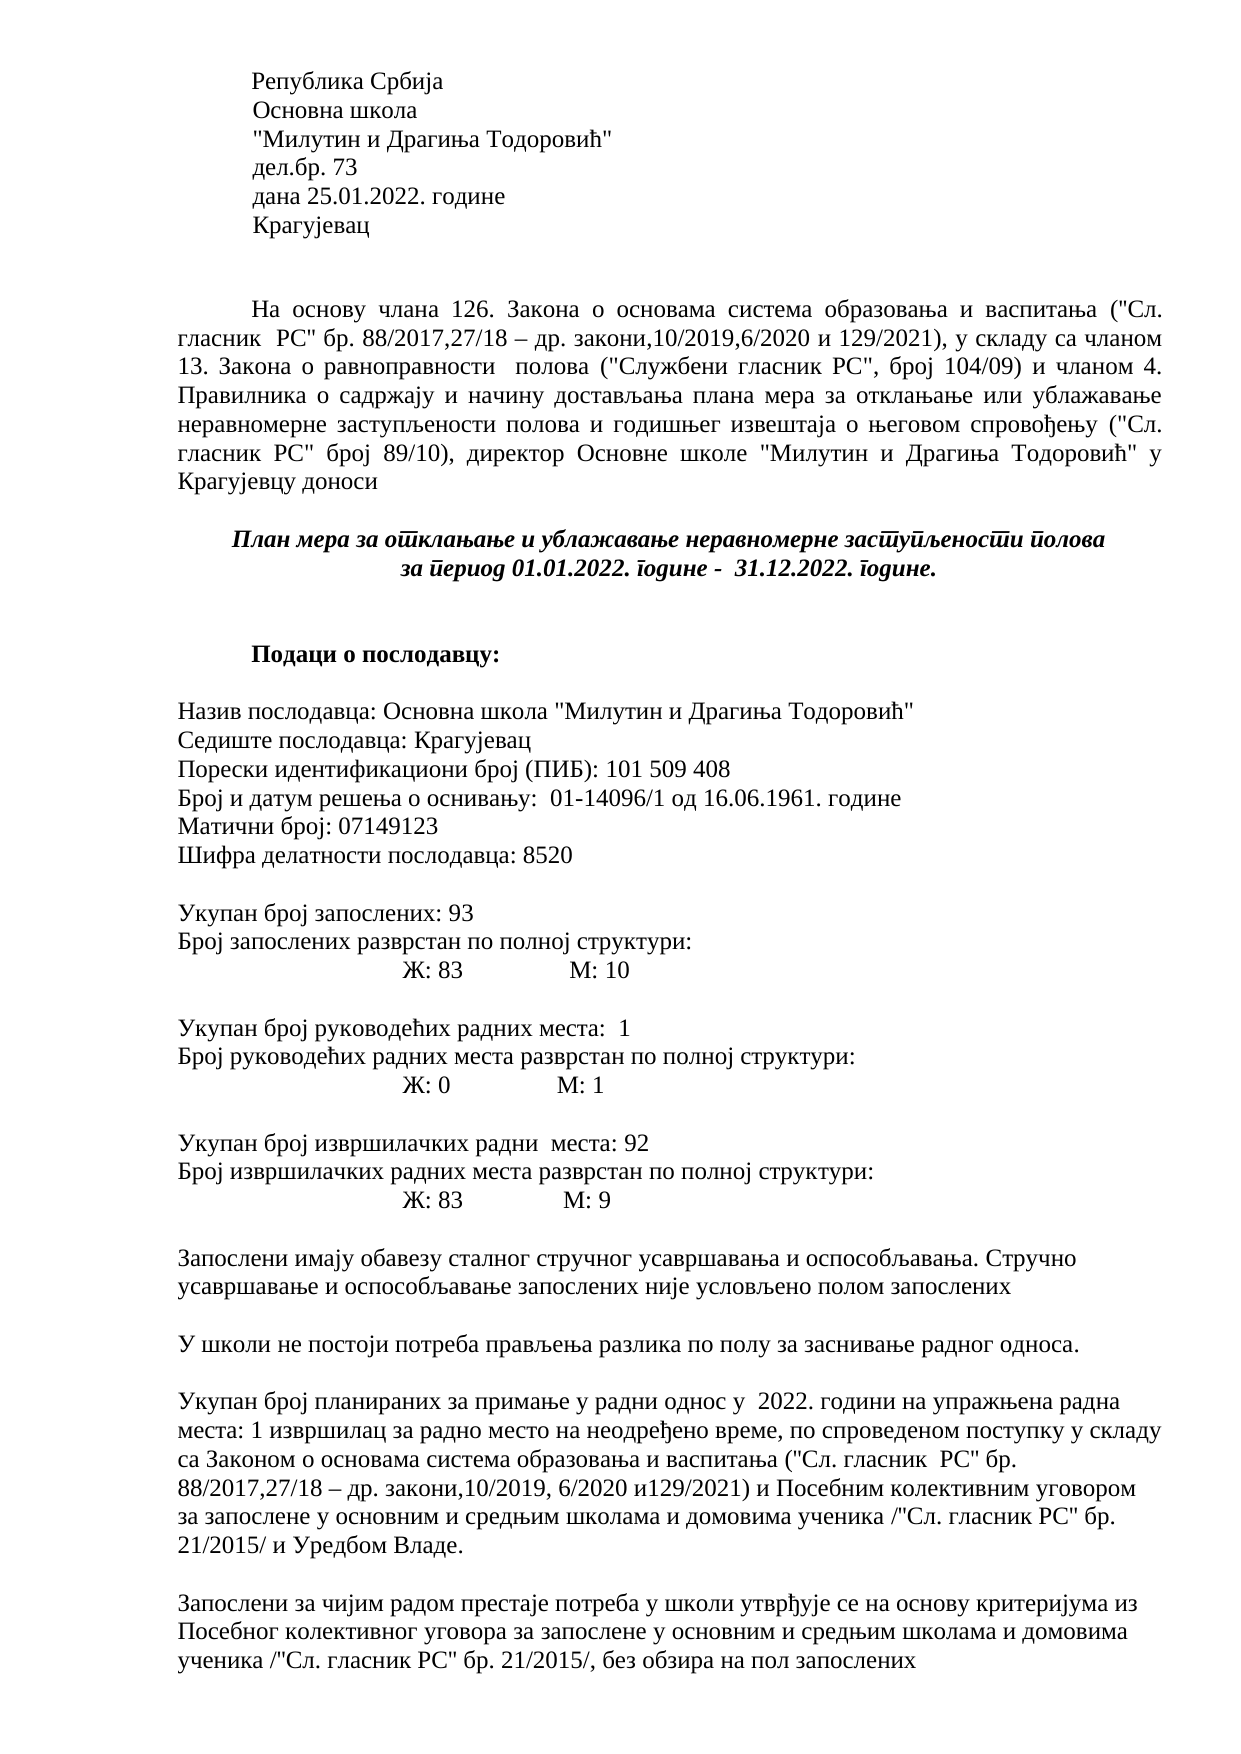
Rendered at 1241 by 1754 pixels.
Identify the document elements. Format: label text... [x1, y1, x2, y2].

text Укупан број запослених: 93 [177, 898, 1162, 926]
text Запослени имају обавезу сталног стручног усавршавања и оспособљавања. Стручно усавршавање и оспособљавање запослених није условљено полом запослених [177, 1243, 1162, 1300]
text Број и датум решења о оснивању: 01-14096/1 од 16.06.1961. године [177, 783, 1162, 811]
text за период 01.01.2022. године - 31.12.2022. године. [177, 553, 1162, 581]
text Матични број: 07149123 [177, 811, 1162, 840]
text Укупан број руководећих радних места: 1 [177, 1013, 1162, 1041]
text Ж: 0 М: 1 [177, 1070, 1162, 1099]
text План мера за отклањање и ублажавање неравномерне заступљености полова [177, 524, 1162, 553]
text Број извршилачких радних места разврстан по полној структури: [177, 1156, 1162, 1185]
text дана 25.01.2022. године [177, 181, 1162, 210]
text Број руководећих радних места разврстан по полној структури: [177, 1041, 1162, 1070]
text Назив послодавца: Основна школа "Милутин и Драгиња Тодоровић" [177, 696, 1162, 725]
text Крагујевац [177, 210, 1162, 239]
text Ж: 83 М: 10 [177, 955, 1162, 984]
text Основна школа [177, 95, 1162, 124]
text Број запослених разврстан по полној структури: [177, 926, 1162, 955]
text Ж: 83 М: 9 [177, 1185, 1162, 1214]
text "Милутин и Драгиња Тодоровић" [177, 124, 1162, 152]
text Седиште послодавца: Крагујевац [177, 725, 1162, 754]
text Укупан број извршилачких радни места: 92 [177, 1128, 1162, 1156]
text Република Србија [215, 66, 1162, 95]
text На основу члана 126. Закона о основама система образовања и васпитања (''Сл. гласник РС'' бр. 88/2017,27/18 – др. закони,10/2019,6/2020 и 129/2021), у складу са чланом 13. Закона о равноправности полова ("Службени гласник РС", број 104/09) и чланом 4. Правилника о садржају и начину достављања плана мера за отклањање или ублажавање неравномерне заступљености полова и годишњег извештаја о његовом спровођењу ("Сл. гласник РС" број 89/10), директор Основне школе "Милутин и Драгиња Тодоровић" у Крагујевцу доноси [177, 294, 1162, 495]
text Порески идентификациони број (ПИБ): 101 509 408 [177, 754, 1162, 783]
text Подаци о послодавцу: [177, 639, 1162, 668]
text Шифра делатности послодавца: 8520 [177, 840, 1162, 869]
text дел.бр. 73 [177, 152, 1162, 181]
text Укупан број планираних за примање у радни однос у 2022. години на упражњена радна места: 1 извршилац за радно место на неодређено време, по спроведеном поступку у складу са Законом о основама система образовања и васпитања (''Сл. гласник РС'' бр. 88/2017,27/18 – др. закони,10/2019, 6/2020 и129/2021) и Посебним колективним уговором за запослене у основним и средњим школама и домовима ученика /''Сл. гласник РС'' бр. 21/2015/ и Уредбом Владе. [177, 1386, 1162, 1559]
text У школи не постоји потреба прављења разлика по полу за заснивање радног односа. [177, 1329, 1162, 1358]
text Запослени за чијим радом престаје потреба у школи утврђује се на основу критеријума из Посебног колективног уговора за запослене у основним и средњим школама и домовима ученика /''Сл. гласник РС'' бр. 21/2015/, без обзира на пол запослених [177, 1588, 1162, 1674]
